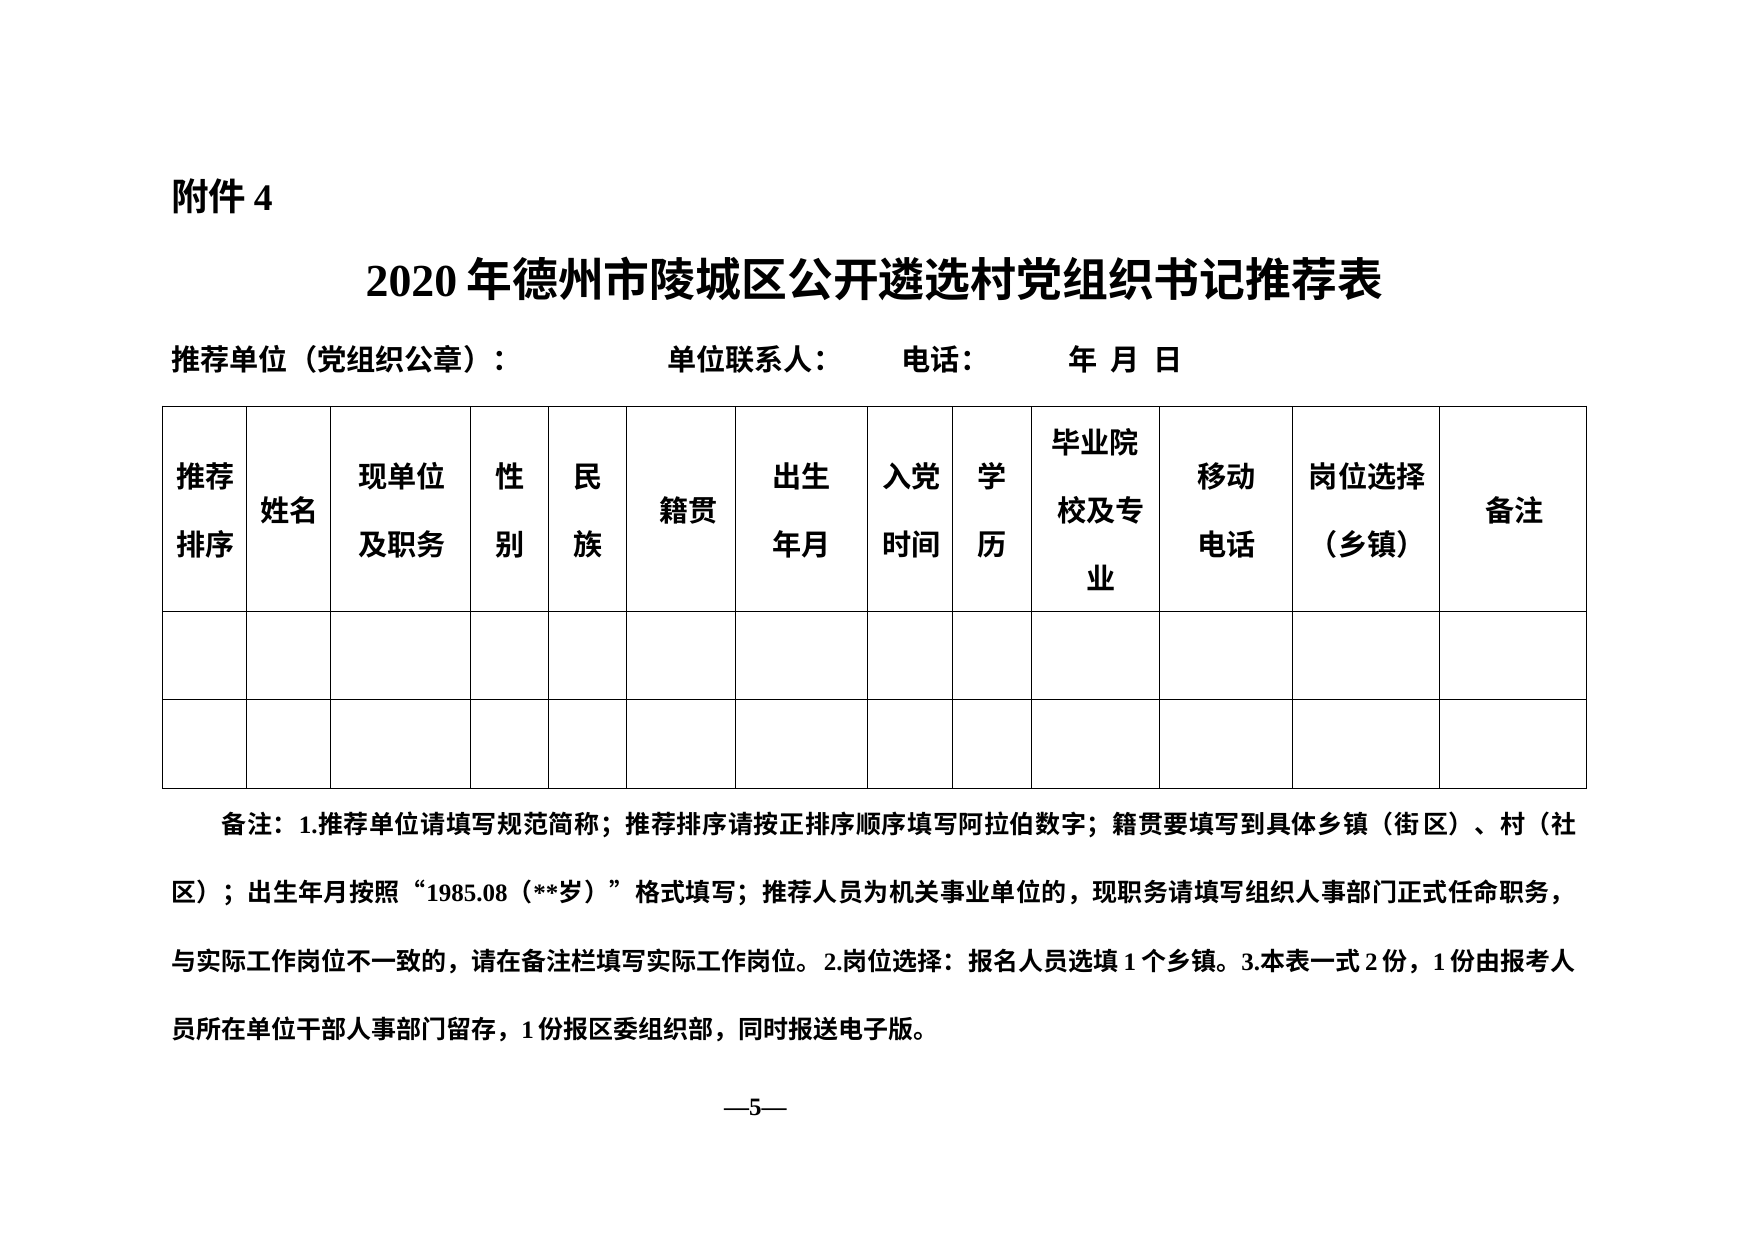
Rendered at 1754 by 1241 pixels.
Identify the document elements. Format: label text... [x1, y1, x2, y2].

text 备注：1.推荐单位请填写规范简称；推荐排序请按正排序顺序填写阿拉伯数字；籍贯要填写到具体乡镇（街区）、村（社区）；出生年月按照“1985.08（**岁）”格式填写；推荐人员为机关事业单位的，现职务请填写组织人事部门正式任命职务，与实际工作岗位不一致的，请在备注栏填写实际工作岗位。2.岗位选择：报名人员选填1个乡镇。3.本表一式2份，1份由报考人员所在单位干部人事部门留存，1份报区委组织部，同时报送电子版。 [171, 789, 1577, 1061]
table_cell [1293, 612, 1439, 699]
table_cell [163, 612, 246, 699]
table_header 入党时间 [868, 407, 952, 611]
table_header 移动 电话 [1160, 407, 1292, 611]
table_cell [953, 612, 1031, 699]
text 2020年德州市陵城区公开遴选村党组织书记推荐表 [171, 242, 1577, 310]
table_header 毕业院校及专业 [1032, 407, 1159, 611]
table_header 出生 年月 [736, 407, 867, 611]
table_cell [549, 612, 626, 699]
table_header 备注 [1440, 407, 1586, 611]
table_cell [627, 612, 735, 699]
table_cell [1160, 612, 1292, 699]
table_cell [247, 612, 330, 699]
table_cell [1032, 700, 1159, 788]
table_cell [1440, 612, 1586, 699]
table_cell [247, 700, 330, 788]
table_cell [1032, 612, 1159, 699]
table_cell [627, 700, 735, 788]
table_header 姓名 [247, 407, 330, 611]
table_header 现单位 及职务 [331, 407, 470, 611]
table_cell [331, 612, 470, 699]
table_cell [331, 700, 470, 788]
table_cell [868, 612, 952, 699]
table_cell [868, 700, 952, 788]
table_header 民族 [549, 407, 626, 611]
table_cell [736, 700, 867, 788]
table_cell [953, 700, 1031, 788]
text 附件4 [171, 160, 1577, 228]
table_cell [471, 700, 548, 788]
text 推荐单位（党组织公章）： 单位联系人： 电话： 年 月 日 [171, 324, 1518, 392]
table_header 学历 [953, 407, 1031, 611]
table_header 籍贯 [627, 407, 735, 611]
table_header 性别 [471, 407, 548, 611]
table_header 岗位选择 （乡镇） [1293, 407, 1439, 611]
table_cell [1160, 700, 1292, 788]
table_cell [1293, 700, 1439, 788]
table_cell [736, 612, 867, 699]
table_cell [1440, 700, 1586, 788]
table_cell [163, 700, 246, 788]
table_header 推荐排序 [163, 407, 246, 611]
table_cell [549, 700, 626, 788]
table_cell [471, 612, 548, 699]
